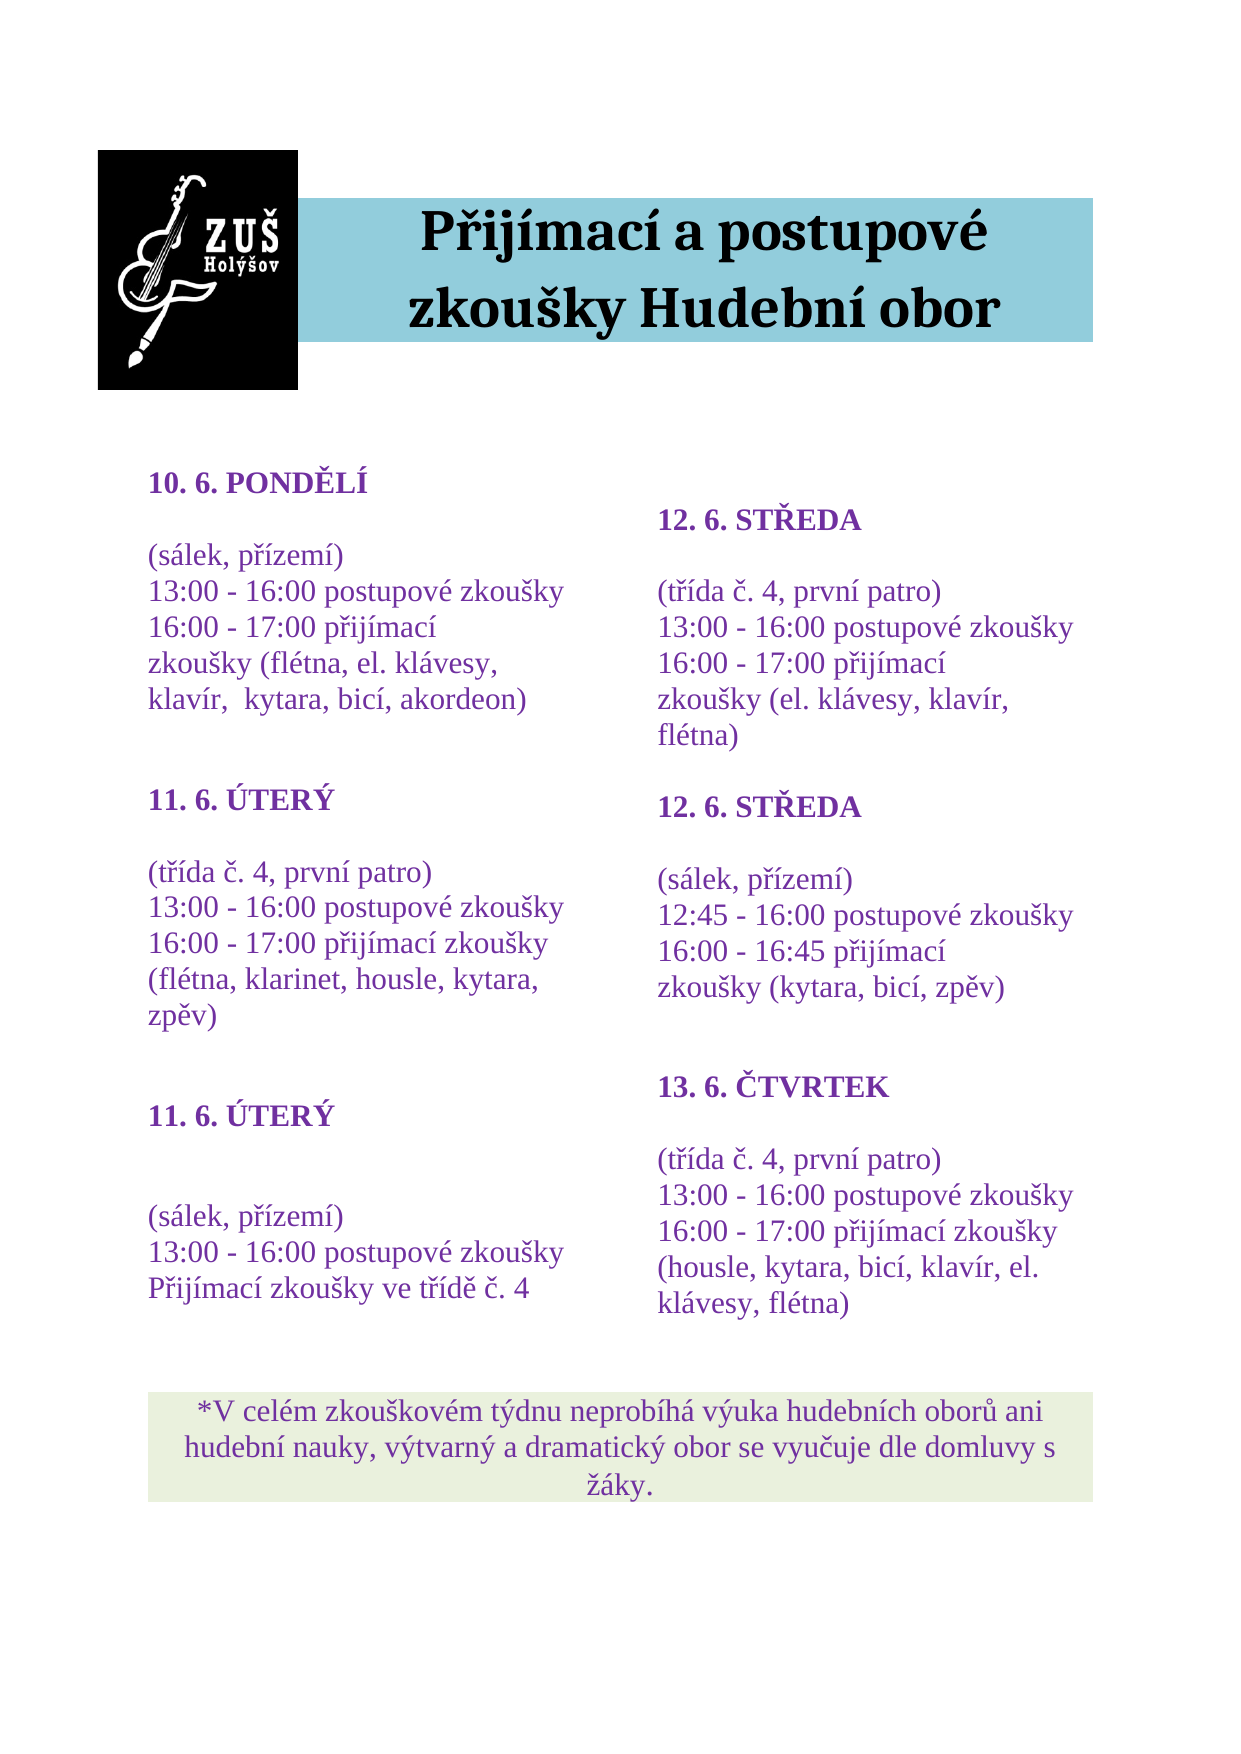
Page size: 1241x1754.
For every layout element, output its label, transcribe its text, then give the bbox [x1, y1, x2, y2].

text 10. 6. PONDĚLÍ [148, 465, 583, 501]
text 16:00 - 17:00 přijímací zkoušky (flétna, el. klávesy, klavír, kytara, bicí, akordeon) [148, 608, 583, 716]
text 13:00 - 16:00 postupové zkoušky [148, 889, 583, 925]
text 16:00 - 16:45 přijímací zkoušky (kytara, bicí, zpěv) [657, 932, 1093, 1004]
text 11. 6. ÚTERÝ [148, 781, 583, 817]
text 16:00 - 17:00 přijímací zkoušky (housle, kytara, bicí, klavír, el. klávesy, flétna) [657, 1212, 1093, 1320]
text 16:00 - 17:00 přijímací zkoušky (flétna, klarinet, housle, kytara, zpěv) [148, 925, 583, 1032]
text 13:00 - 16:00 postupové zkoušky [657, 1176, 1093, 1212]
text (sálek, přízemí) [148, 1198, 583, 1233]
text 12:45 - 16:00 postupové zkoušky [657, 896, 1093, 932]
text (třída č. 4, první patro) [148, 853, 583, 889]
text 13. 6. ČTVRTEK [657, 1068, 1093, 1104]
text 12. 6. STŘEDA [657, 788, 1093, 824]
text 13:00 - 16:00 postupové zkoušky [657, 608, 1093, 644]
text (třída č. 4, první patro) [657, 1140, 1093, 1176]
text 11. 6. ÚTERÝ [148, 1097, 583, 1133]
text (sálek, přízemí) [657, 860, 1093, 896]
picture [97, 150, 298, 388]
text (třída č. 4, první patro) [657, 573, 1093, 608]
text 13:00 - 16:00 postupové zkoušky [148, 1233, 583, 1269]
text 16:00 - 17:00 přijímací zkoušky (el. klávesy, klavír, flétna) [657, 644, 1093, 752]
subtitle Přijímací a postupové zkoušky Hudební obor [298, 198, 1093, 342]
text (sálek, přízemí) [148, 537, 583, 573]
text Přijímací zkoušky ve třídě č. 4 [148, 1269, 583, 1305]
text 13:00 - 16:00 postupové zkoušky [148, 573, 583, 608]
text *V celém zkouškovém týdnu neprobíhá výuka hudebních oborů ani hudební nauky, výtvarný a dramatický obor se vyučuje dle domluvy s žáky. [148, 1392, 1093, 1502]
text 12. 6. STŘEDA [657, 501, 1093, 537]
